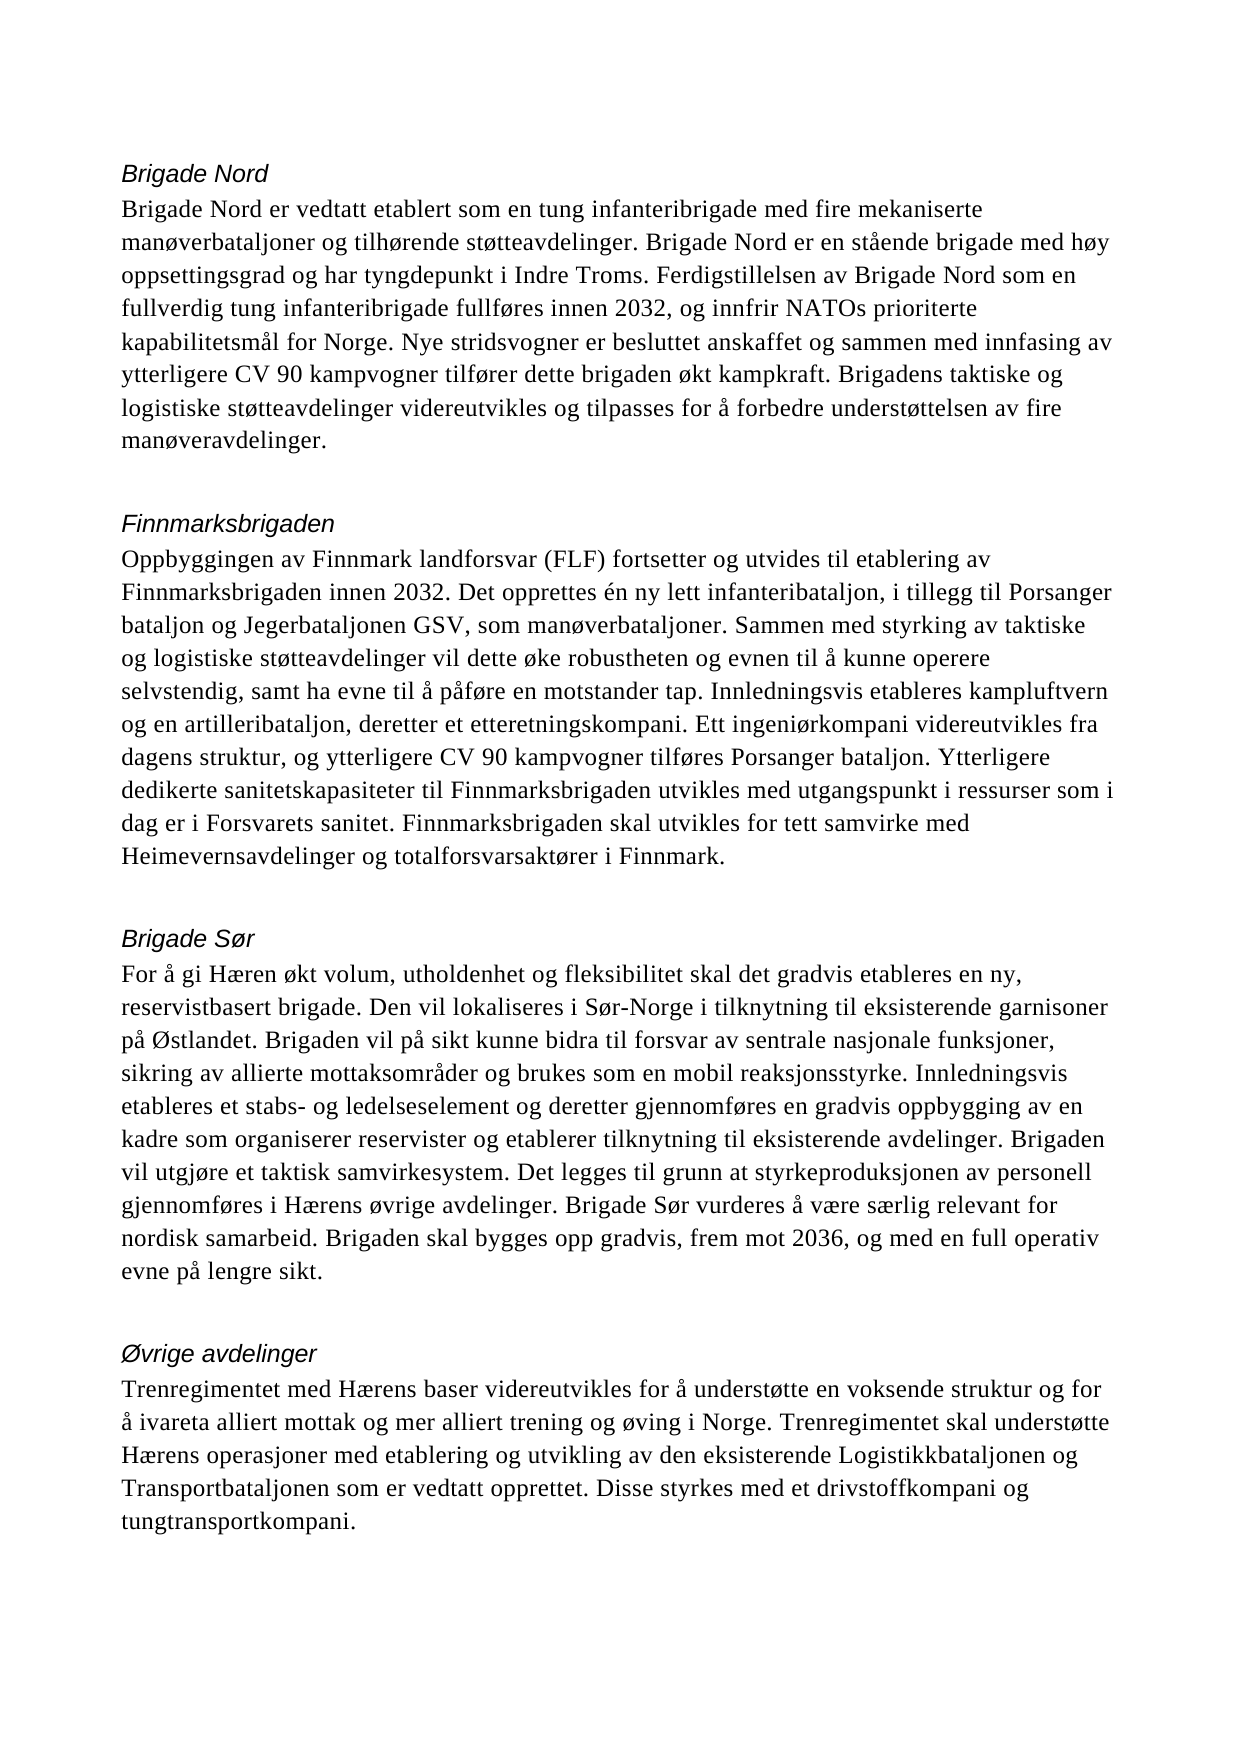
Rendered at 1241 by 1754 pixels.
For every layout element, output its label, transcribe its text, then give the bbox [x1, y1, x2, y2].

text For å gi Hæren økt volum, utholdenhet og fleksibilitet skal det gradvis etableres en ny, reservistbasert brigade. Den vil lokaliseres i Sør-Norge i tilknytning til eksisterende garnisoner på Østlandet. Brigaden vil på sikt kunne bidra til forsvar av sentrale nasjonale funksjoner, sikring av allierte mottaksområder og brukes som en mobil reaksjonsstyrke. Innledningsvis etableres et stabs- og ledelseselement og deretter gjennomføres en gradvis oppbygging av en kadre som organiserer reservister og etablerer tilknytning til eksisterende avdelinger. Brigaden vil utgjøre et taktisk samvirkesystem. Det legges til grunn at styrkeproduksjonen av personell gjennomføres i Hærens øvrige avdelinger. Brigade Sør vurderes å være særlig relevant for nordisk samarbeid. Brigaden skal bygges opp gradvis, frem mot 2036, og med en full operativ evne på lengre sikt. [121, 959, 1119, 1285]
text Brigade Nord er vedtatt etablert som en tung infanteribrigade med fire mekaniserte manøverbataljoner og tilhørende støtteavdelinger. Brigade Nord er en stående brigade med høy oppsettingsgrad og har tyngdepunkt i Indre Troms. Ferdigstillelsen av Brigade Nord som en fullverdig tung infanteribrigade fullføres innen 2032, og innfrir NATOs prioriterte kapabilitetsmål for Norge. Nye stridsvogner er besluttet anskaffet og sammen med innfasing av ytterligere CV 90 kampvogner tilfører dette brigaden økt kampkraft. Brigadens taktiske og logistiske støtteavdelinger videreutvikles og tilpasses for å forbedre understøttelsen av fire manøveravdelinger. [121, 194, 1119, 454]
text Brigade Sør [121, 924, 1119, 953]
text Oppbyggingen av Finnmark landforsvar (FLF) fortsetter og utvides til etablering av Finnmarksbrigaden innen 2032. Det opprettes én ny lett infanteribataljon, i tillegg til Porsanger bataljon og Jegerbataljonen GSV, som manøverbataljoner. Sammen med styrking av taktiske og logistiske støtteavdelinger vil dette øke robustheten og evnen til å kunne operere selvstendig, samt ha evne til å påføre en motstander tap. Innledningsvis etableres kampluftvern og en artilleribataljon, deretter et etteretningskompani. Ett ingeniørkompani videreutvikles fra dagens struktur, og ytterligere CV 90 kampvogner tilføres Porsanger bataljon. Ytterligere dedikerte sanitetskapasiteter til Finnmarksbrigaden utvikles med utgangspunkt i ressurser som i dag er i Forsvarets sanitet. Finnmarksbrigaden skal utvikles for tett samvirke med Heimevernsavdelinger og totalforsvarsaktører i Finnmark. [121, 544, 1119, 869]
text Øvrige avdelinger [121, 1339, 1119, 1368]
text Trenregimentet med Hærens baser videreutvikles for å understøtte en voksende struktur og for å ivareta alliert mottak og mer alliert trening og øving i Norge. Trenregimentet skal understøtte Hærens operasjoner med etablering og utvikling av den eksisterende Logistikkbataljonen og Transportbataljonen som er vedtatt opprettet. Disse styrkes med et drivstoffkompani og tungtransportkompani. [121, 1374, 1119, 1535]
text Finnmarksbrigaden [121, 509, 1119, 537]
text Brigade Nord [121, 159, 1119, 188]
